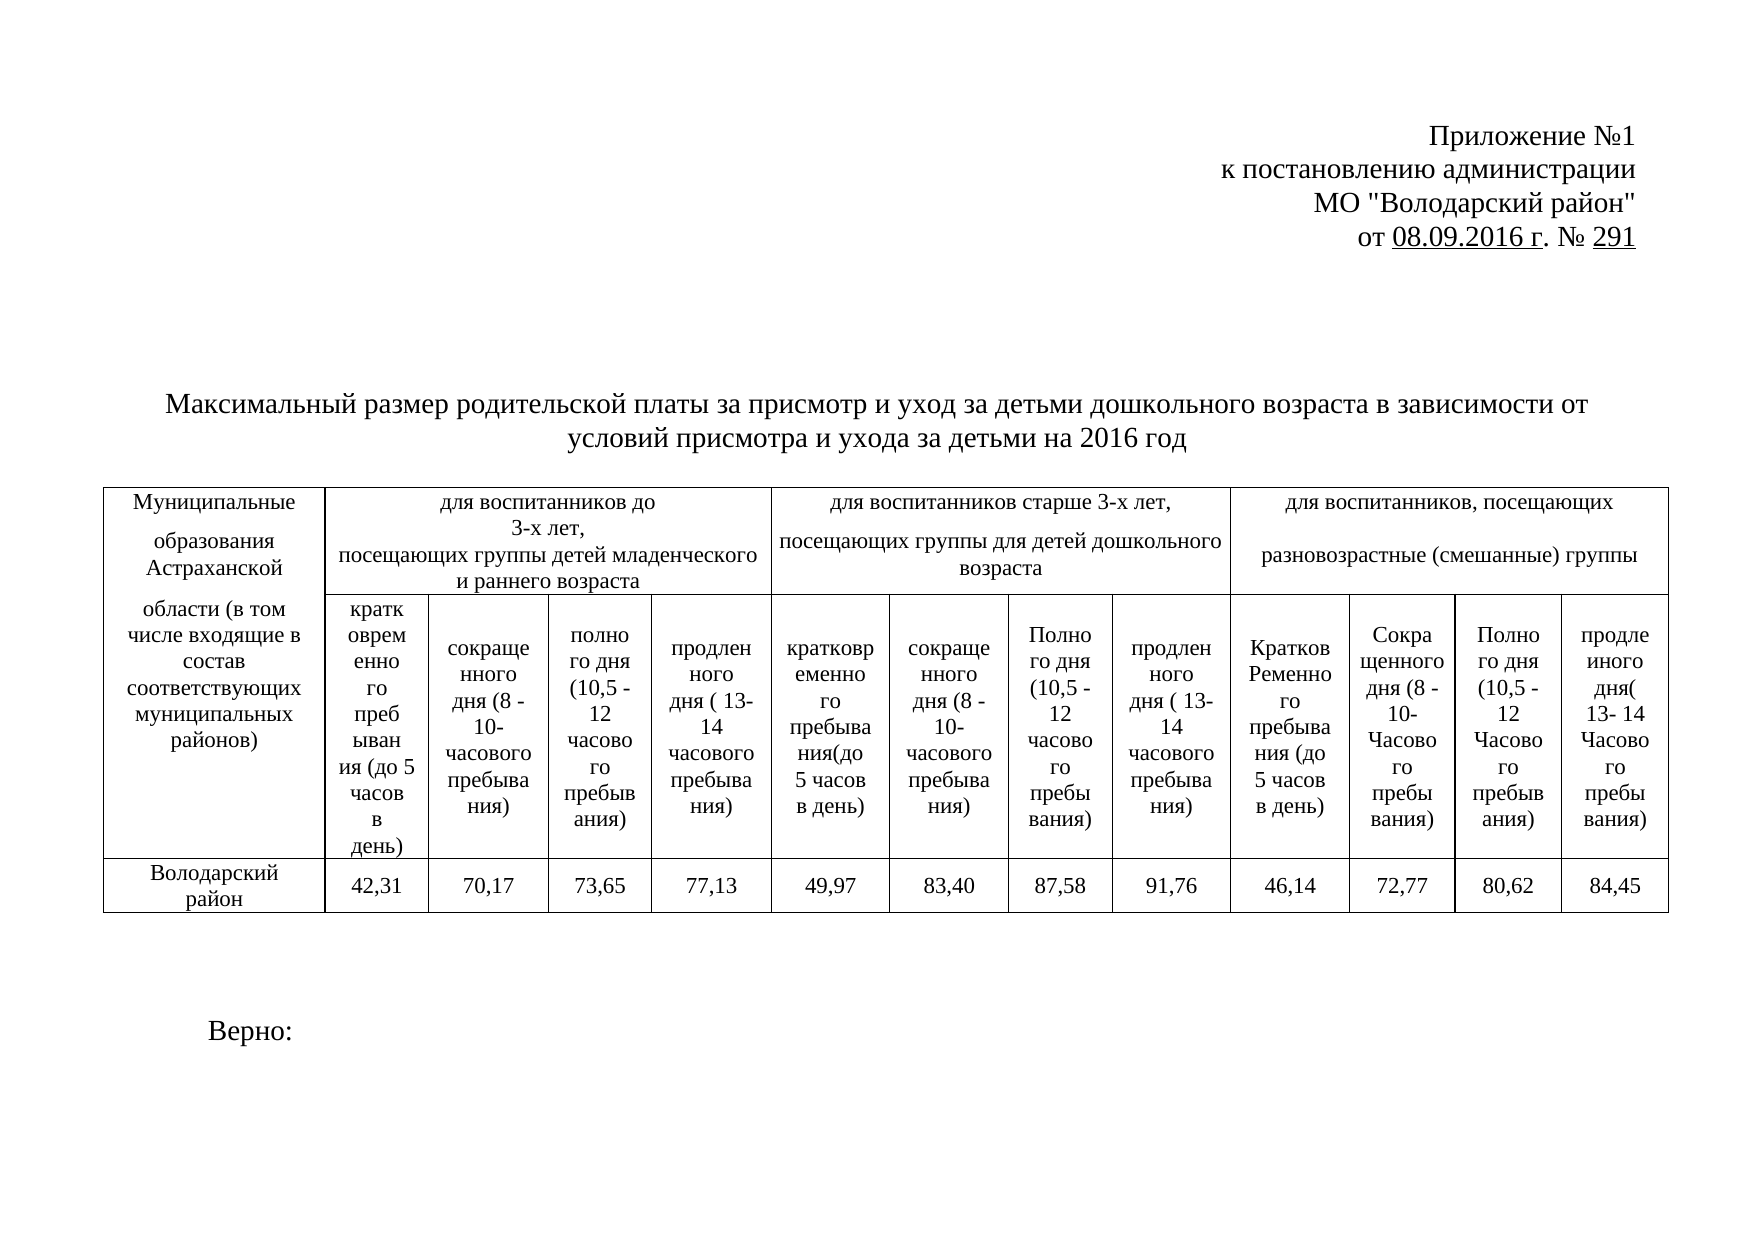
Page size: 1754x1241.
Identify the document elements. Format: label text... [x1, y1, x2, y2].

table_cell посещающих группы для детей дошкольного возраста [772, 515, 1230, 593]
text к постановлению администрации [118, 152, 1636, 185]
table_cell районов) [104, 726, 324, 753]
table_header Муниципальные [104, 488, 324, 514]
table_cell 83,40 [890, 859, 1008, 912]
table_cell Володарский район [104, 859, 324, 912]
table_cell Кратков Ременно го пребыва ния (до 5 часов в день) [1231, 595, 1349, 858]
text Максимальный размер родительской платы за присмотр и уход за детьми дошкольного возраста в зависимости от условий присмотра и ухода за детьми на 2016 год [118, 386, 1636, 453]
table_cell сокраще нного дня (8 - 10- часового пребыва ния) [890, 595, 1008, 858]
table_cell 70,17 [429, 859, 548, 912]
table_cell продлен ного дня ( 13- 14 часового пребыва ния) [652, 595, 771, 858]
table_cell 72,77 [1350, 859, 1454, 912]
table_cell соответствующих [104, 674, 324, 700]
table_cell 87,58 [1009, 859, 1112, 912]
table_cell разновозрастные (смешанные) группы [1231, 515, 1668, 593]
table_cell числе входящие в [104, 621, 324, 647]
table_header для воспитанников старше 3-х лет, [772, 488, 1230, 514]
table_cell 42,31 [326, 859, 428, 912]
table_cell сокраще нного дня (8 - 10- часового пребыва ния) [429, 595, 548, 858]
table_cell Полно го дня (10,5 - 12 часово го пребы вания) [1009, 595, 1112, 858]
table_cell образования Астраханской [104, 515, 324, 593]
table_header для воспитанников, посещающих [1231, 488, 1668, 514]
table_cell продле иного дня( 13- 14 Часово го пребы вания) [1562, 595, 1668, 858]
table_cell Сокра щенного дня (8 - 10- Часово го пребы вания) [1350, 595, 1454, 858]
table_cell [104, 753, 324, 858]
table_cell 46,14 [1231, 859, 1349, 912]
table_cell состав [104, 647, 324, 674]
text Приложение №1 [118, 118, 1636, 152]
table_cell 91,76 [1113, 859, 1230, 912]
table_cell 80,62 [1456, 859, 1561, 912]
table_cell 73,65 [549, 859, 651, 912]
table_cell кратк оврем енно го преб ыван ия (до 5 часов в день) [326, 595, 428, 858]
table_cell Полно го дня (10,5 - 12 Часово го пребыв ания) [1456, 595, 1561, 858]
table_cell области (в том [104, 594, 324, 621]
table_header для воспитанников до 3-х лет, посещающих группы детей младенческого и раннего возраста [326, 488, 771, 593]
table_cell продлен ного дня ( 13- 14 часового пребыва ния) [1113, 595, 1230, 858]
text Верно: [118, 1013, 1636, 1047]
table_cell полно го дня (10,5 - 12 часово го пребыв ания) [549, 595, 651, 858]
text от 08.09.2016 г. № 291 [118, 219, 1636, 252]
text МО "Володарский район" [118, 185, 1636, 219]
table_cell 84,45 [1562, 859, 1668, 912]
table_cell 49,97 [772, 859, 889, 912]
table_cell муниципальных [104, 700, 324, 726]
table_cell 77,13 [652, 859, 771, 912]
table_cell кратковр еменно го пребыва ния(до 5 часов в день) [772, 595, 889, 858]
